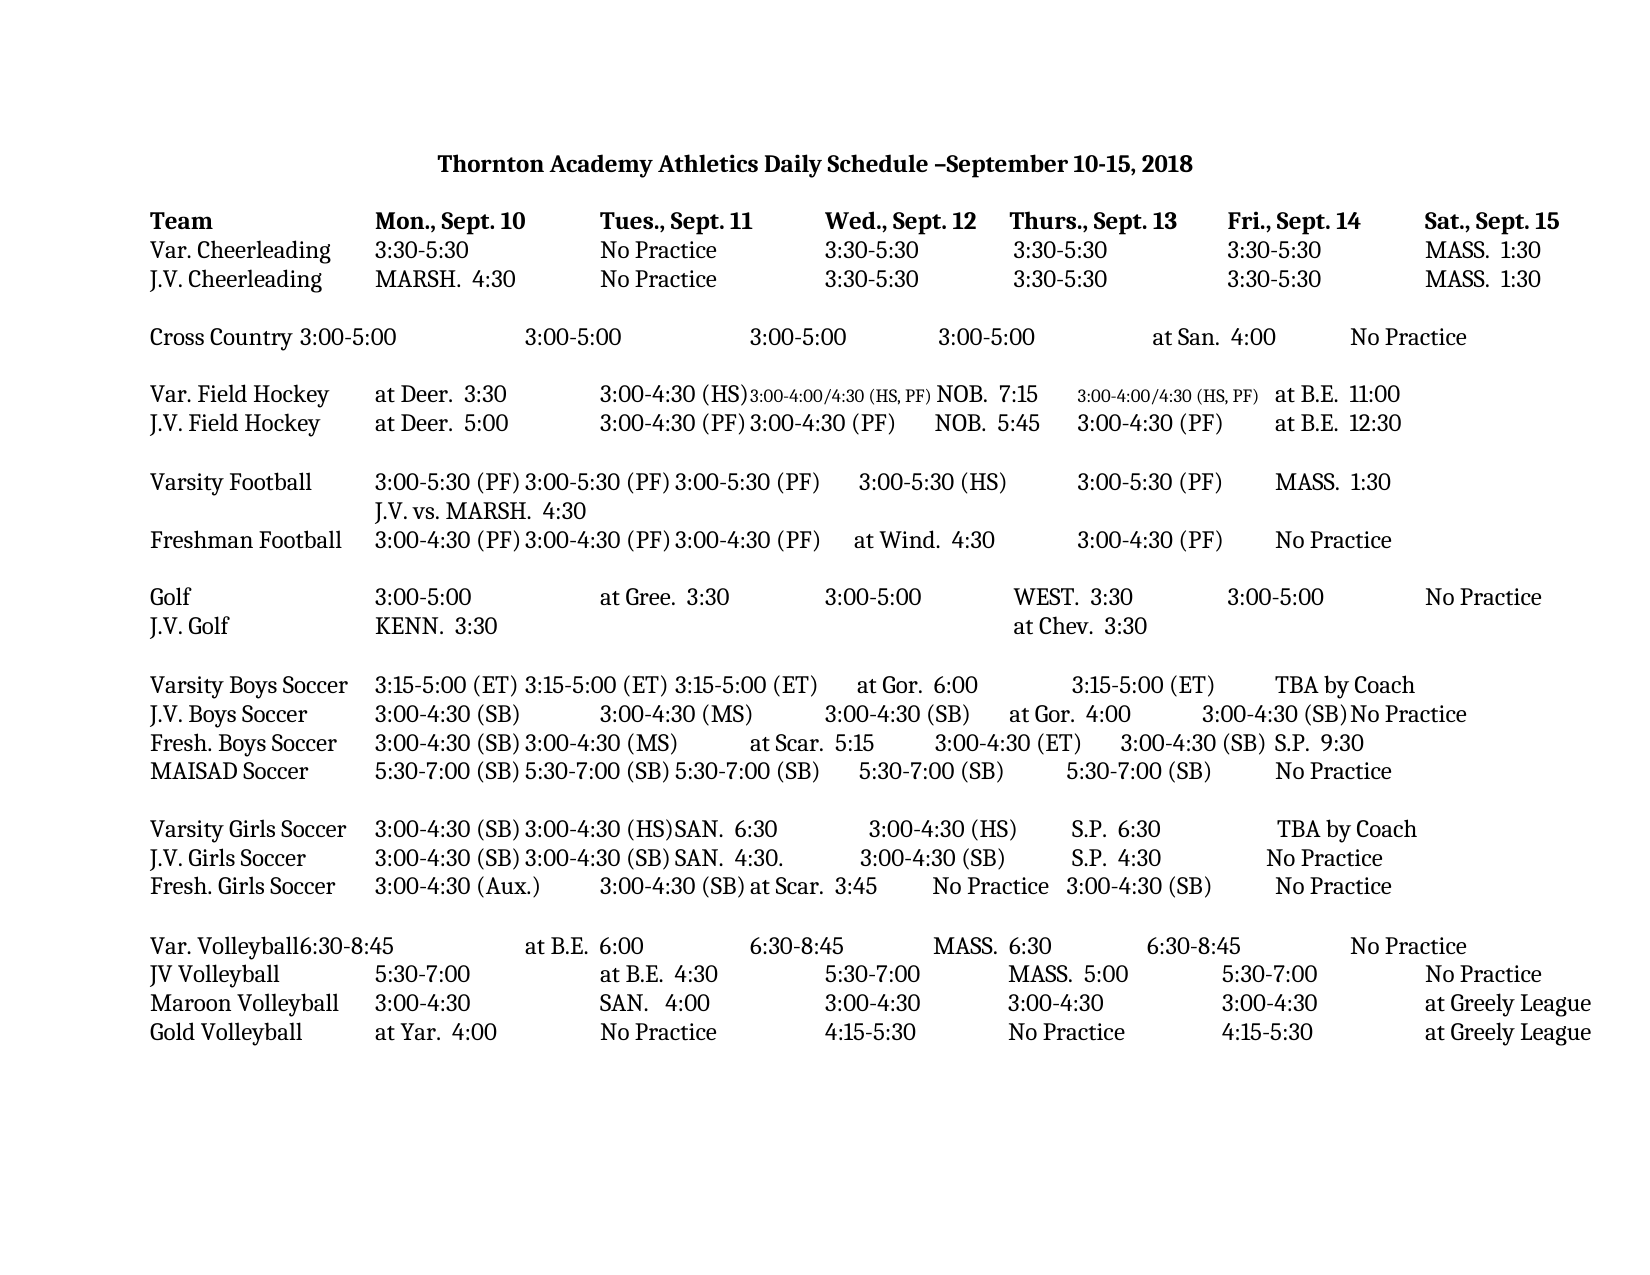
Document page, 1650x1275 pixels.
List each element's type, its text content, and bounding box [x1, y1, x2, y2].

text Varsity Girls Soccer 3:00-4:30 (SB) 3:00-4:30 (HS) SAN. 6:30 3:00-4:30 (HS) S.P. 6:30 TBA by Coach [150, 815, 1612, 843]
text Varsity Boys Soccer 3:15-5:00 (ET) 3:15-5:00 (ET) 3:15-5:00 (ET) at Gor. 6:00 3:15-5:00 (ET) TBA by Coach [150, 671, 1612, 700]
text Fresh. Boys Soccer 3:00-4:30 (SB) 3:00-4:30 (MS) at Scar. 5:15 3:00-4:30 (ET) 3:00-4:30 (SB) S.P. 9:30 [150, 728, 1566, 757]
text Var. Field Hockey at Deer. 3:30 3:00-4:30 (HS) 3:00-4:00/4:30 (HS, PF) NOB. 7:15 3:00-4:00/4:30 (HS, PF) at B.E. 11:00 [150, 380, 1575, 409]
text J.V. Golf KENN. 3:30 at Chev. 3:30 [150, 612, 1566, 641]
text J.V. vs. MARSH. 4:30 [150, 497, 1605, 526]
text Golf 3:00-5:00 at Gree. 3:30 3:00-5:00 WEST. 3:30 3:00-5:00 No Practice [150, 583, 1566, 612]
text Freshman Football 3:00-4:30 (PF) 3:00-4:30 (PF) 3:00-4:30 (PF) at Wind. 4:30 3:00-4:30 (PF) No Practice [150, 526, 1566, 554]
text J.V. Girls Soccer 3:00-4:30 (SB) 3:00-4:30 (SB) SAN. 4:30. 3:00-4:30 (SB) S.P. 4:30 No Practice [150, 843, 1612, 872]
text MAISAD Soccer 5:30-7:00 (SB) 5:30-7:00 (SB) 5:30-7:00 (SB) 5:30-7:00 (SB) 5:30-7:00 (SB) No Practice [150, 757, 1566, 786]
text Team Mon., Sept. 10 Tues., Sept. 11 Wed., Sept. 12 Thurs., Sept. 13 Fri., Sept. 14 Sat., Sept. 15 [150, 207, 1590, 236]
text Var. Cheerleading 3:30-5:30 No Practice 3:30-5:30 3:30-5:30 3:30-5:30 MASS. 1:30 [150, 236, 1566, 265]
text Gold Volleyball at Yar. 4:00 No Practice 4:15-5:30 No Practice 4:15-5:30 at Greely League [150, 1018, 1620, 1047]
text Maroon Volleyball 3:00-4:30 SAN. 4:00 3:00-4:30 3:00-4:30 3:00-4:30 at Greely League [150, 989, 1620, 1018]
text Varsity Football 3:00-5:30 (PF) 3:00-5:30 (PF) 3:00-5:30 (PF) 3:00-5:30 (HS) 3:00-5:30 (PF) MASS. 1:30 [150, 468, 1605, 497]
text JV Volleyball 5:30-7:00 at B.E. 4:30 5:30-7:00 MASS. 5:00 5:30-7:00 No Practice [150, 960, 1605, 989]
text J.V. Field Hockey at Deer. 5:00 3:00-4:30 (PF) 3:00-4:30 (PF) NOB. 5:45 3:00-4:30 (PF) at B.E. 12:30 [150, 409, 1612, 437]
text J.V. Cheerleading MARSH. 4:30 No Practice 3:30-5:30 3:30-5:30 3:30-5:30 MASS. 1:30 [150, 265, 1566, 294]
text Thornton Academy Athletics Daily Schedule –September 10-15, 2018 [150, 150, 1500, 179]
text Fresh. Girls Soccer 3:00-4:30 (Aux.) 3:00-4:30 (SB) at Scar. 3:45 No Practice 3:00-4:30 (SB) No Practice [150, 872, 1612, 901]
text Var. Volleyball 6:30-8:45 at B.E. 6:00 6:30-8:45 MASS. 6:30 6:30-8:45 No Practice [150, 932, 1594, 960]
text J.V. Boys Soccer 3:00-4:30 (SB) 3:00-4:30 (MS) 3:00-4:30 (SB) at Gor. 4:00 3:00-4:30 (SB) No Practice [150, 700, 1575, 728]
text Cross Country 3:00-5:00 3:00-5:00 3:00-5:00 3:00-5:00 at San. 4:00 No Practice [150, 322, 1566, 351]
